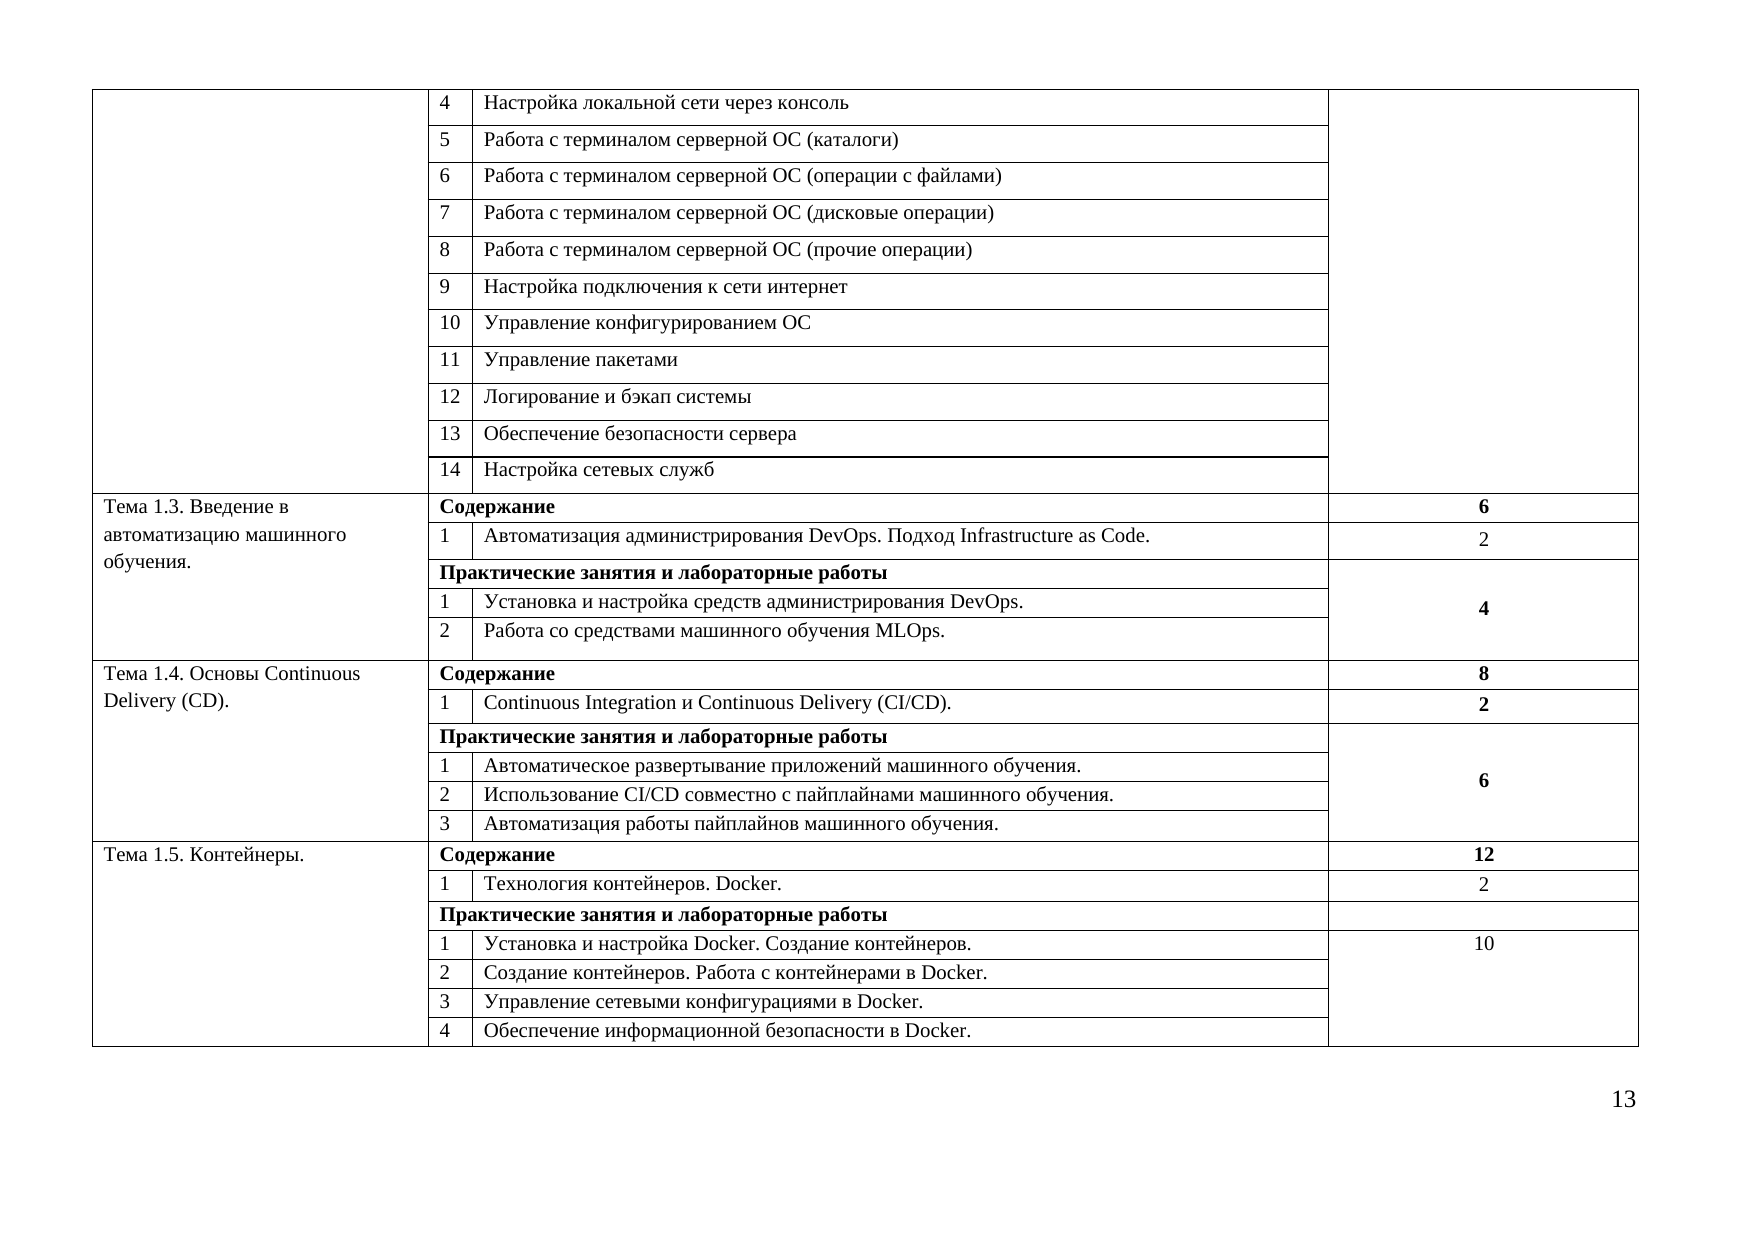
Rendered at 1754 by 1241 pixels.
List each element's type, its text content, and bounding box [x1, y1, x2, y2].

table_cell Настройка сетевых служб [473, 458, 1328, 493]
table_cell 6 [429, 163, 472, 199]
table_cell 10 [429, 310, 472, 346]
table_cell Работа со средствами машинного обучения MLOps. [473, 618, 1328, 660]
table_cell 2 [429, 618, 472, 660]
table_cell 12 [429, 384, 472, 419]
table_cell Тема 1.5. Контейнеры. [93, 842, 428, 1046]
table_cell Автоматизация работы пайплайнов машинного обучения. [473, 811, 1328, 841]
table_cell 5 [429, 126, 472, 162]
table_cell 2 [1329, 523, 1638, 559]
table_cell 3 [429, 811, 472, 841]
table_cell Логирование и бэкап системы [473, 384, 1328, 419]
table_cell Практические занятия и лабораторные работы [429, 902, 1328, 930]
table_cell Технология контейнеров. Docker. [473, 871, 1328, 901]
table_cell Работа с терминалом серверной ОС (операции с файлами) [473, 163, 1328, 199]
table_cell Управление конфигурированием ОС [473, 310, 1328, 346]
table_cell [1329, 902, 1638, 930]
table_cell Обеспечение информационной безопасности в Docker. [473, 1018, 1328, 1046]
table_cell Работа с терминалом серверной ОС (каталоги) [473, 126, 1328, 162]
table_cell 1 [429, 690, 472, 723]
table_cell 11 [429, 347, 472, 383]
table_cell Содержание [429, 661, 1328, 689]
table_cell Настройка подключения к сети интернет [473, 274, 1328, 309]
table_cell Обеспечение безопасности сервера [473, 421, 1328, 456]
table_cell 6 [1329, 724, 1638, 841]
table_cell 6 [1329, 494, 1638, 522]
table_cell Практические занятия и лабораторные работы [429, 560, 1328, 588]
table_cell 1 [429, 931, 472, 959]
table_cell 14 [429, 458, 472, 493]
table_cell 8 [1329, 661, 1638, 689]
table_cell Использование CI/CD совместно с пайплайнами машинного обучения. [473, 782, 1328, 810]
table_cell 1 [429, 589, 472, 617]
table_cell Continuous Integration и Continuous Delivery (CI/CD). [473, 690, 1328, 723]
table_cell Тема 1.4. Основы Continuous Delivery (CD). [93, 661, 428, 841]
table_cell Практические занятия и лабораторные работы [429, 724, 1328, 752]
table_cell Автоматизация администрирования DevOps. Подход Infrastructure as Code. [473, 523, 1328, 559]
table_cell Содержание [429, 842, 1328, 870]
table_cell Управление пакетами [473, 347, 1328, 383]
table_cell 13 [429, 421, 472, 456]
table_cell 9 [429, 274, 472, 309]
table_cell Установка и настройка Docker. Создание контейнеров. [473, 931, 1328, 959]
table_cell Работа с терминалом серверной ОС (дисковые операции) [473, 200, 1328, 236]
table_cell 7 [429, 200, 472, 236]
table_cell 3 [429, 989, 472, 1017]
table_cell Работа с терминалом серверной ОС (прочие операции) [473, 237, 1328, 272]
table_cell Создание контейнеров. Работа с контейнерами в Docker. [473, 960, 1328, 988]
table_cell 10 [1329, 931, 1638, 1046]
table_cell 4 [1329, 560, 1638, 660]
table_cell Автоматическое развертывание приложений машинного обучения. [473, 753, 1328, 781]
table_cell 2 [1329, 690, 1638, 723]
table_cell 12 [1329, 842, 1638, 870]
table_cell Настройка локальной сети через консоль [473, 90, 1328, 125]
table_cell Содержание [429, 494, 1328, 522]
table_cell 2 [429, 960, 472, 988]
table_cell 2 [429, 782, 472, 810]
table_cell 1 [429, 753, 472, 781]
table_cell 4 [429, 90, 472, 125]
table_cell 8 [429, 237, 472, 272]
table_cell 2 [1329, 871, 1638, 901]
table_cell 4 [429, 1018, 472, 1046]
table_cell 1 [429, 871, 472, 901]
table_cell Тема 1.3. Введение в автоматизацию машинного обучения. [93, 494, 428, 660]
table_cell Установка и настройка средств администрирования DevOps. [473, 589, 1328, 617]
table_cell 1 [429, 523, 472, 559]
table_cell Управление сетевыми конфигурациями в Docker. [473, 989, 1328, 1017]
